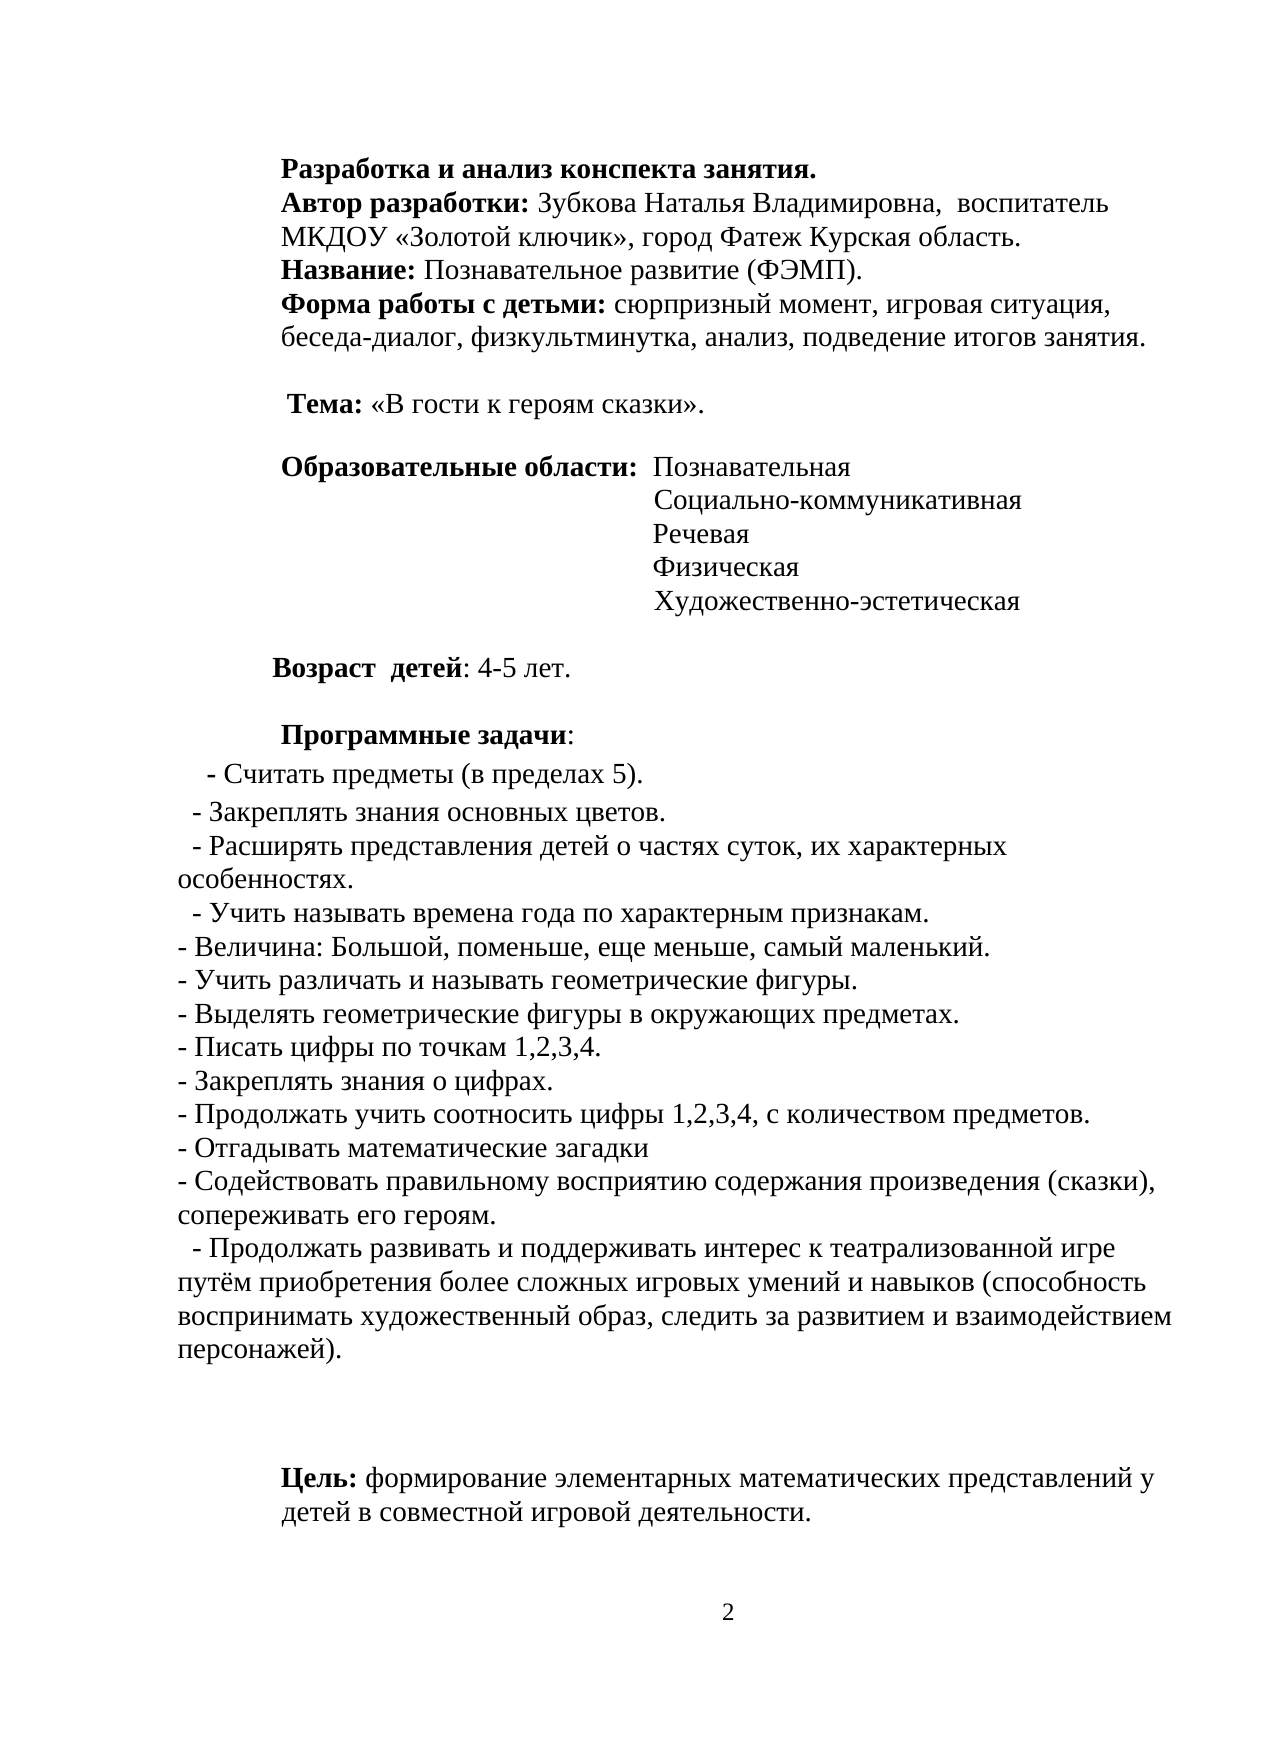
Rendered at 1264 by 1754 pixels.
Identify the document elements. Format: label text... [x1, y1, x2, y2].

text - Отгадывать математические загадки [177, 1130, 1175, 1163]
text - Выделять геометрические фигуры в окружающих предметах. [177, 996, 1175, 1029]
text МКДОУ «Золотой ключик», город Фатеж Курская область. [281, 219, 1175, 252]
text Название: Познавательное развитие (ФЭМП). [281, 252, 1175, 286]
text - Писать цифры по точкам 1,2,3,4. [177, 1029, 1175, 1063]
text Социально-коммуникативная [281, 482, 1175, 516]
text Программные задачи: [281, 717, 1175, 751]
text Цель: формирование элементарных математических представлений у детей в совместной игровой деятельности. [281, 1461, 1175, 1528]
text Физическая [281, 549, 1175, 583]
text - Содействовать правильному восприятию содержания произведения (сказки), сопереживать его героям. [177, 1163, 1175, 1231]
text Разработка и анализ конспекта занятия. [281, 152, 1175, 185]
text - Закреплять знания о цифрах. [177, 1063, 1175, 1096]
text - Расширять представления детей о частях суток, их характерных особенностях. [177, 828, 1175, 895]
text - Продолжать развивать и поддерживать интерес к театрализованной игре путём приобретения более сложных игровых умений и навыков (способность воспринимать художественный образ, следить за развитием и взаимодействием персонажей). [177, 1231, 1175, 1365]
text Речевая [281, 516, 1175, 549]
text - Продолжать учить соотносить цифры 1,2,3,4, с количеством предметов. [177, 1096, 1175, 1130]
text беседа-диалог, физкультминутка, анализ, подведение итогов занятия. [281, 319, 1175, 353]
text - Считать предметы (в пределах 5). [177, 756, 1175, 789]
text Образовательные области: Познавательная [281, 449, 1175, 482]
text Художественно-эстетическая [281, 583, 1175, 616]
text Возраст детей: 4-5 лет. [177, 650, 1175, 683]
text Тема: «В гости к героям сказки». [177, 386, 1175, 420]
text Форма работы с детьми: сюрпризный момент, игровая ситуация, [281, 286, 1175, 319]
text - Закреплять знания основных цветов. [177, 794, 1175, 828]
text - Учить различать и называть геометрические фигуры. [177, 962, 1175, 996]
text - Учить называть времена года по характерным признакам. [177, 895, 1175, 929]
text Автор разработки: Зубкова Наталья Владимировна, воспитатель [281, 185, 1175, 219]
text - Величина: Большой, поменьше, еще меньше, самый маленький. [177, 929, 1175, 962]
